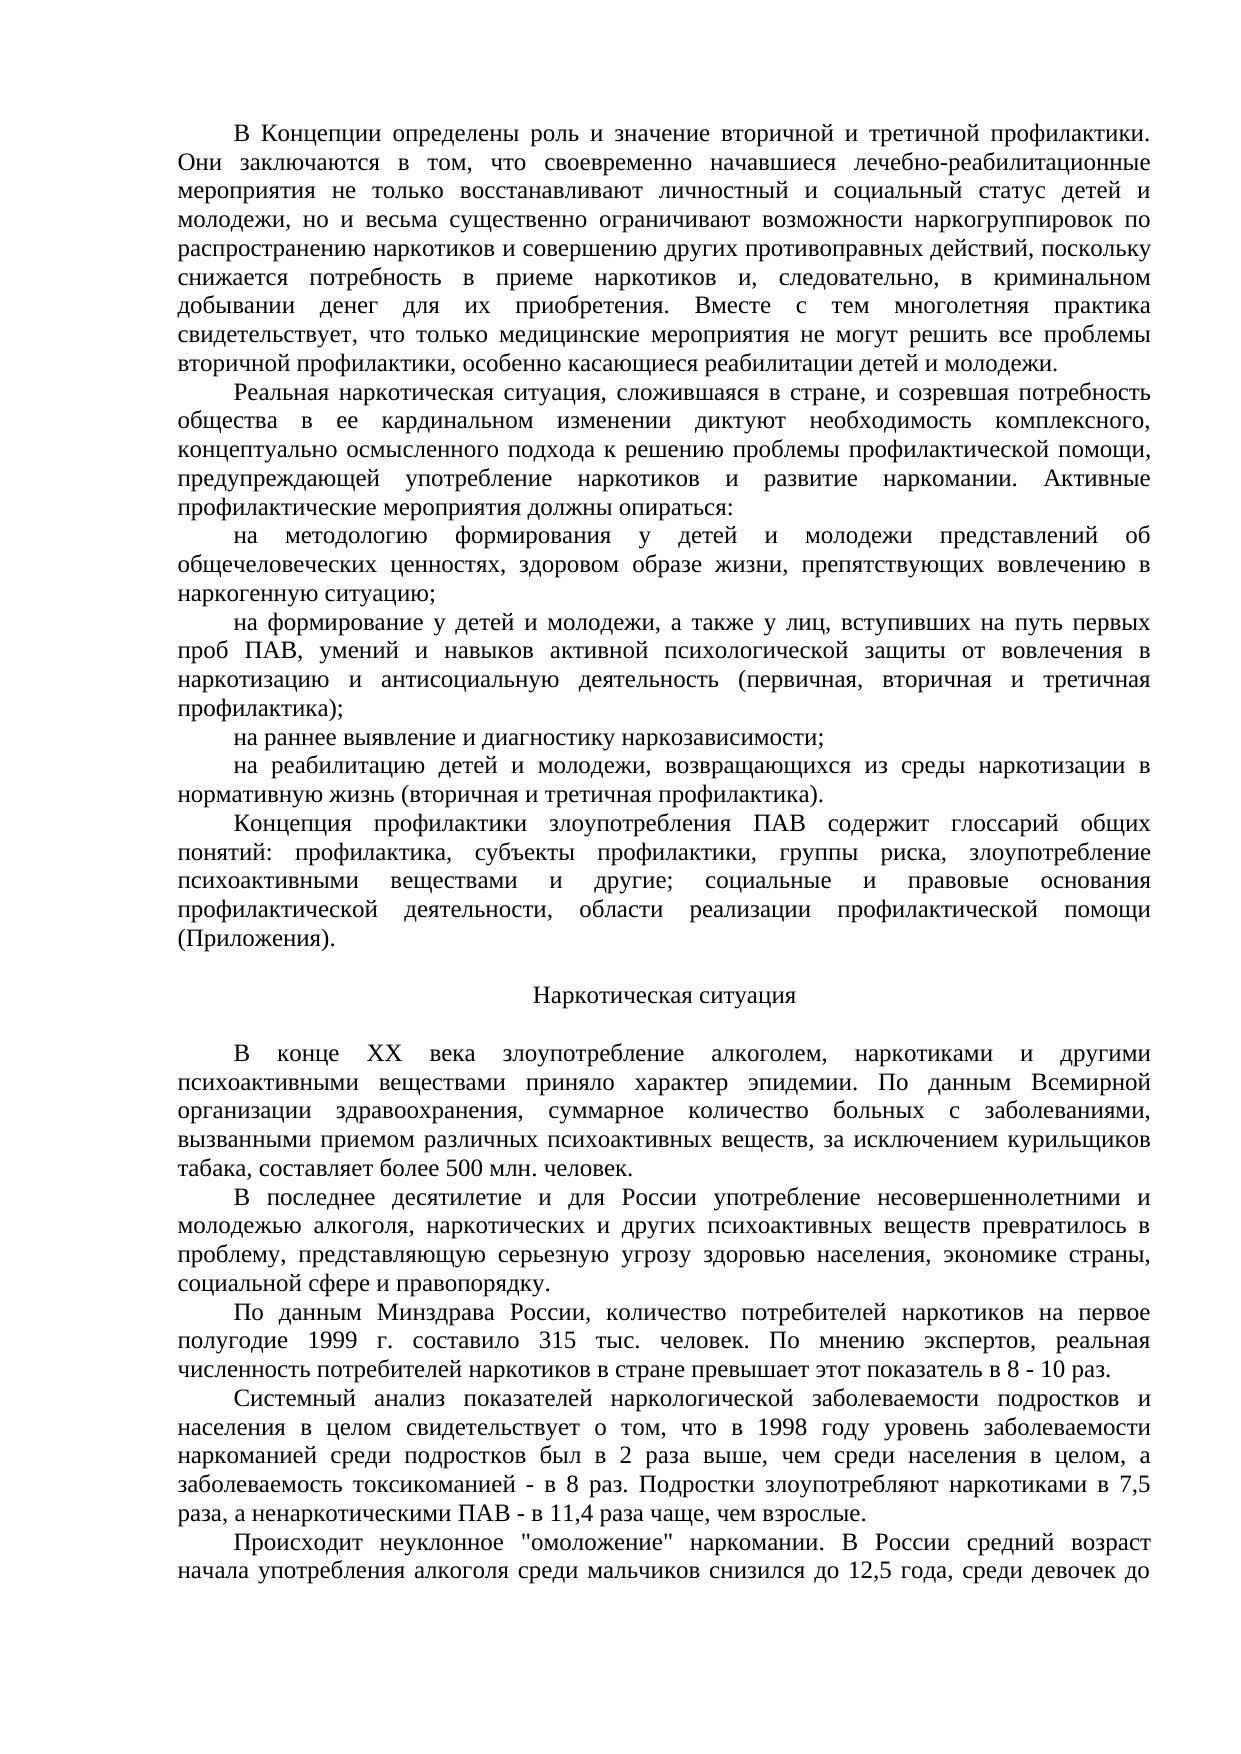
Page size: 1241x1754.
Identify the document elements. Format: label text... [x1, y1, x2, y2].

text на раннее выявление и диагностику наркозависимости; [177, 722, 1152, 751]
text Реальная наркотическая ситуация, сложившаяся в стране, и созревшая потребность общества в ее кардинальном изменении диктуют необходимость комплексного, концептуально осмысленного подхода к решению проблемы профилактической помощи, предупреждающей употребление наркотиков и развитие наркомании. Активные профилактические мероприятия должны опираться: [177, 377, 1152, 521]
text В Концепции определены роль и значение вторичной и третичной профилактики. Они заключаются в том, что своевременно начавшиеся лечебно-реабилитационные мероприятия не только восстанавливают личностный и социальный статус детей и молодежи, но и весьма существенно ограничивают возможности наркогруппировок по распространению наркотиков и совершению других противоправных действий, поскольку снижается потребность в приеме наркотиков и, следовательно, в криминальном добывании денег для их приобретения. Вместе с тем многолетняя практика свидетельствует, что только медицинские мероприятия не могут решить все проблемы вторичной профилактики, особенно касающиеся реабилитации детей и молодежи. [177, 118, 1152, 377]
text В конце XX века злоупотребление алкоголем, наркотиками и другими психоактивными веществами приняло характер эпидемии. По данным Всемирной организации здравоохранения, суммарное количество больных с заболеваниями, вызванными приемом различных психоактивных веществ, за исключением курильщиков табака, составляет более 500 млн. человек. [177, 1038, 1152, 1182]
text Наркотическая ситуация [177, 981, 1152, 1009]
text на реабилитацию детей и молодежи, возвращающихся из среды наркотизации в нормативную жизнь (вторичная и третичная профилактика). [177, 751, 1152, 808]
text Концепция профилактики злоупотребления ПАВ содержит глоссарий общих понятий: профилактика, субъекты профилактики, группы риска, злоупотребление психоактивными веществами и другие; социальные и правовые основания профилактической деятельности, области реализации профилактической помощи (Приложения). [177, 808, 1152, 952]
text По данным Минздрава России, количество потребителей наркотиков на первое полугодие 1999 г. составило 315 тыс. человек. По мнению экспертов, реальная численность потребителей наркотиков в стране превышает этот показатель в 8 - 10 раз. [177, 1297, 1152, 1383]
text Системный анализ показателей наркологической заболеваемости подростков и населения в целом свидетельствует о том, что в 1998 году уровень заболеваемости наркоманией среди подростков был в 2 раза выше, чем среди населения в целом, а заболеваемость токсикоманией - в 8 раз. Подростки злоупотребляют наркотиками в 7,5 раза, а ненаркотическими ПАВ - в 11,4 раза чаще, чем взрослые. [177, 1383, 1152, 1527]
text на методологию формирования у детей и молодежи представлений об общечеловеческих ценностях, здоровом образе жизни, препятствующих вовлечению в наркогенную ситуацию; [177, 521, 1152, 607]
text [177, 1527, 1152, 1584]
text на формирование у детей и молодежи, а также у лиц, вступивших на путь первых проб ПАВ, умений и навыков активной психологической защиты от вовлечения в наркотизацию и антисоциальную деятельность (первичная, вторичная и третичная профилактика); [177, 607, 1152, 722]
text В последнее десятилетие и для России употребление несовершеннолетними и молодежью алкоголя, наркотических и других психоактивных веществ превратилось в проблему, представляющую серьезную угрозу здоровью населения, экономике страны, социальной сфере и правопорядку. [177, 1182, 1152, 1297]
